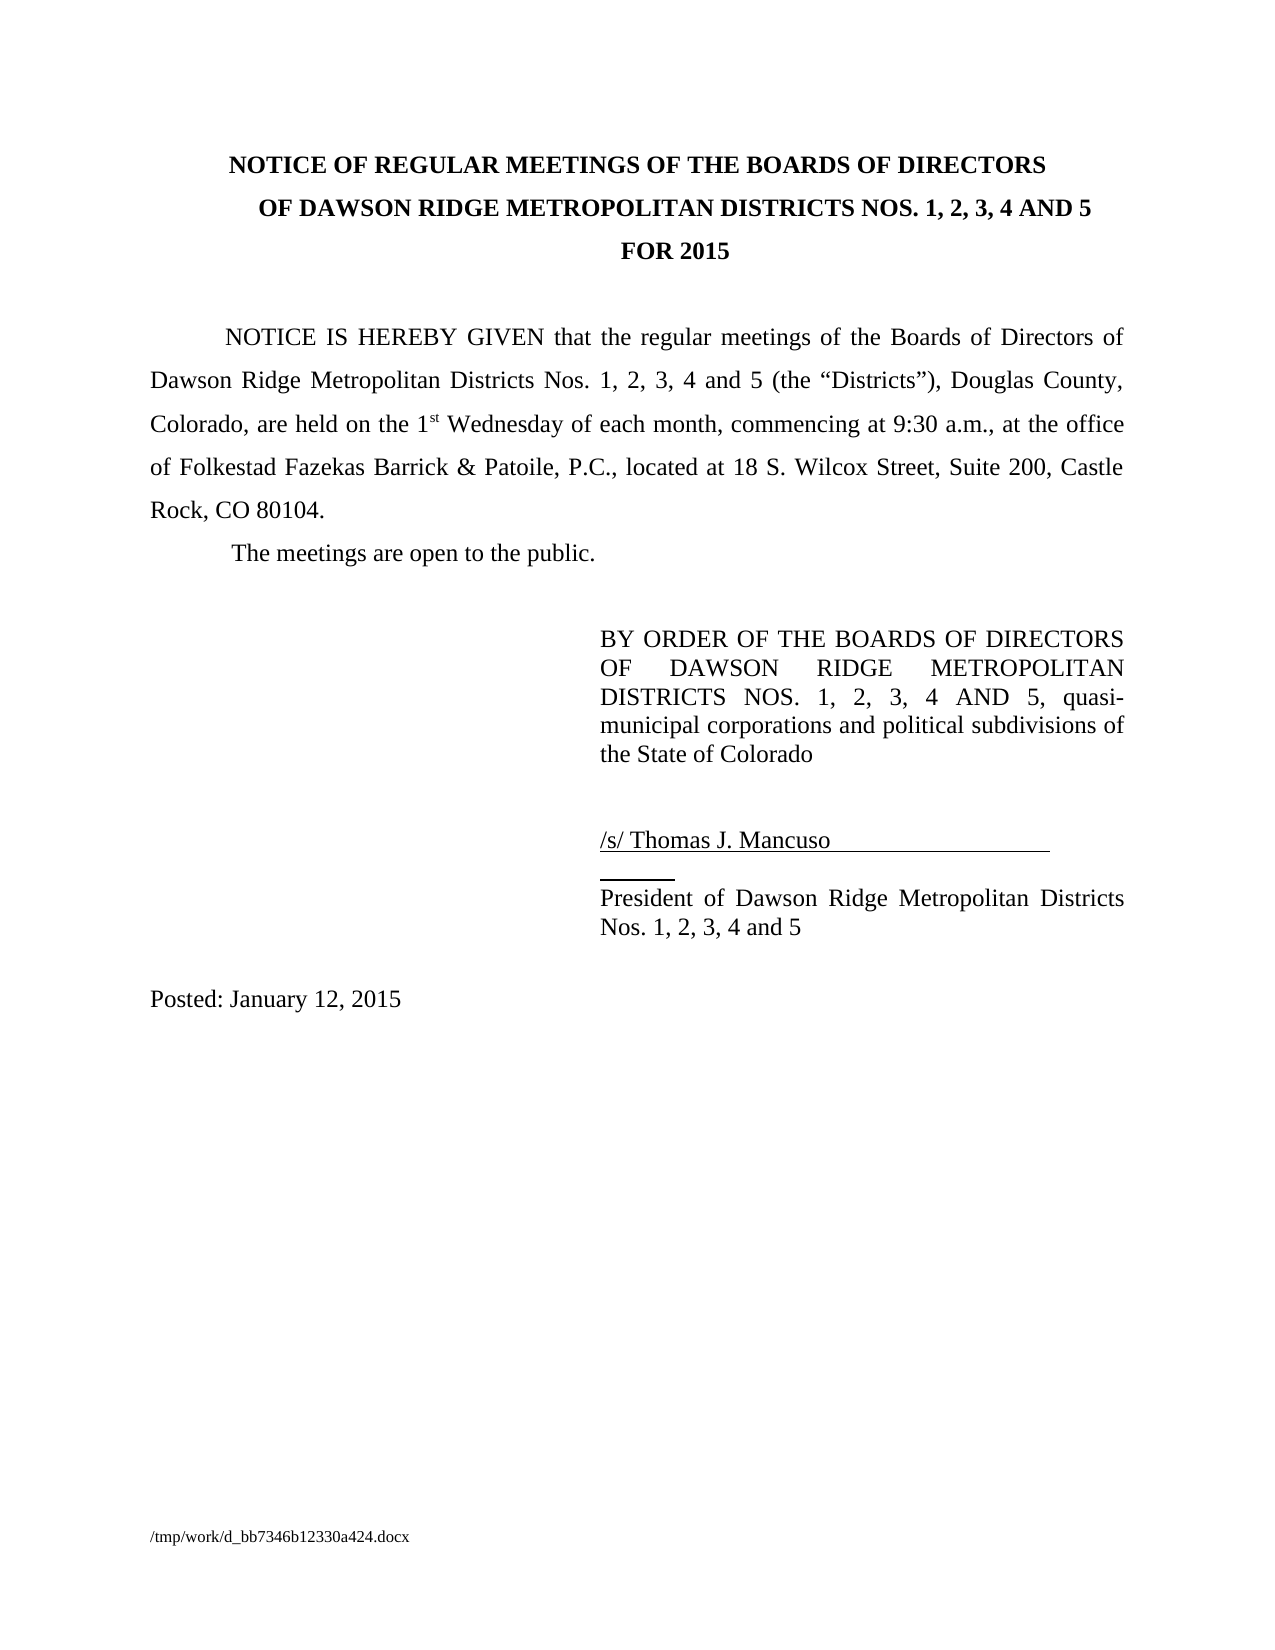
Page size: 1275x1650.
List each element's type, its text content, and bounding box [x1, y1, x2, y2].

text BY ORDER OF THE BOARDS OF DIRECTORS OF DAWSON RIDGE METROPOLITAN DISTRICTS NOS. 1, 2, 3, 4 AND 5, quasi-municipal corporations and political subdivisions of the State of Colorado [600, 624, 1125, 768]
text The meetings are open to the public. [150, 538, 1125, 567]
text NOTICE OF REGULAR MEETINGS OF THE BOARDS OF DIRECTORS [150, 150, 1125, 179]
text President of Dawson Ridge Metropolitan Districts Nos. 1, 2, 3, 4 and 5 [600, 883, 1125, 941]
text OF DAWSON RIDGE METROPOLITAN DISTRICTS NOS. 1, 2, 3, 4 AND 5 [150, 193, 1125, 222]
text Posted: January 12, 2015 [150, 984, 1125, 1012]
text NOTICE IS HEREBY GIVEN that the regular meetings of the Boards of Directors of Dawson Ridge Metropolitan Districts Nos. 1, 2, 3, 4 and 5 (the “Districts”), Douglas County, Colorado, are held on the 1st Wednesday of each month, commencing at 9:30 a.m., at the office of Folkestad Fazekas Barrick & Patoile, P.C., located at 18 S. Wilcox Street, Suite 200, Castle Rock, CO 80104. [150, 322, 1125, 524]
text FOR 2015 [150, 236, 1125, 265]
text /s/ Thomas J. Mancuso [600, 826, 1125, 883]
